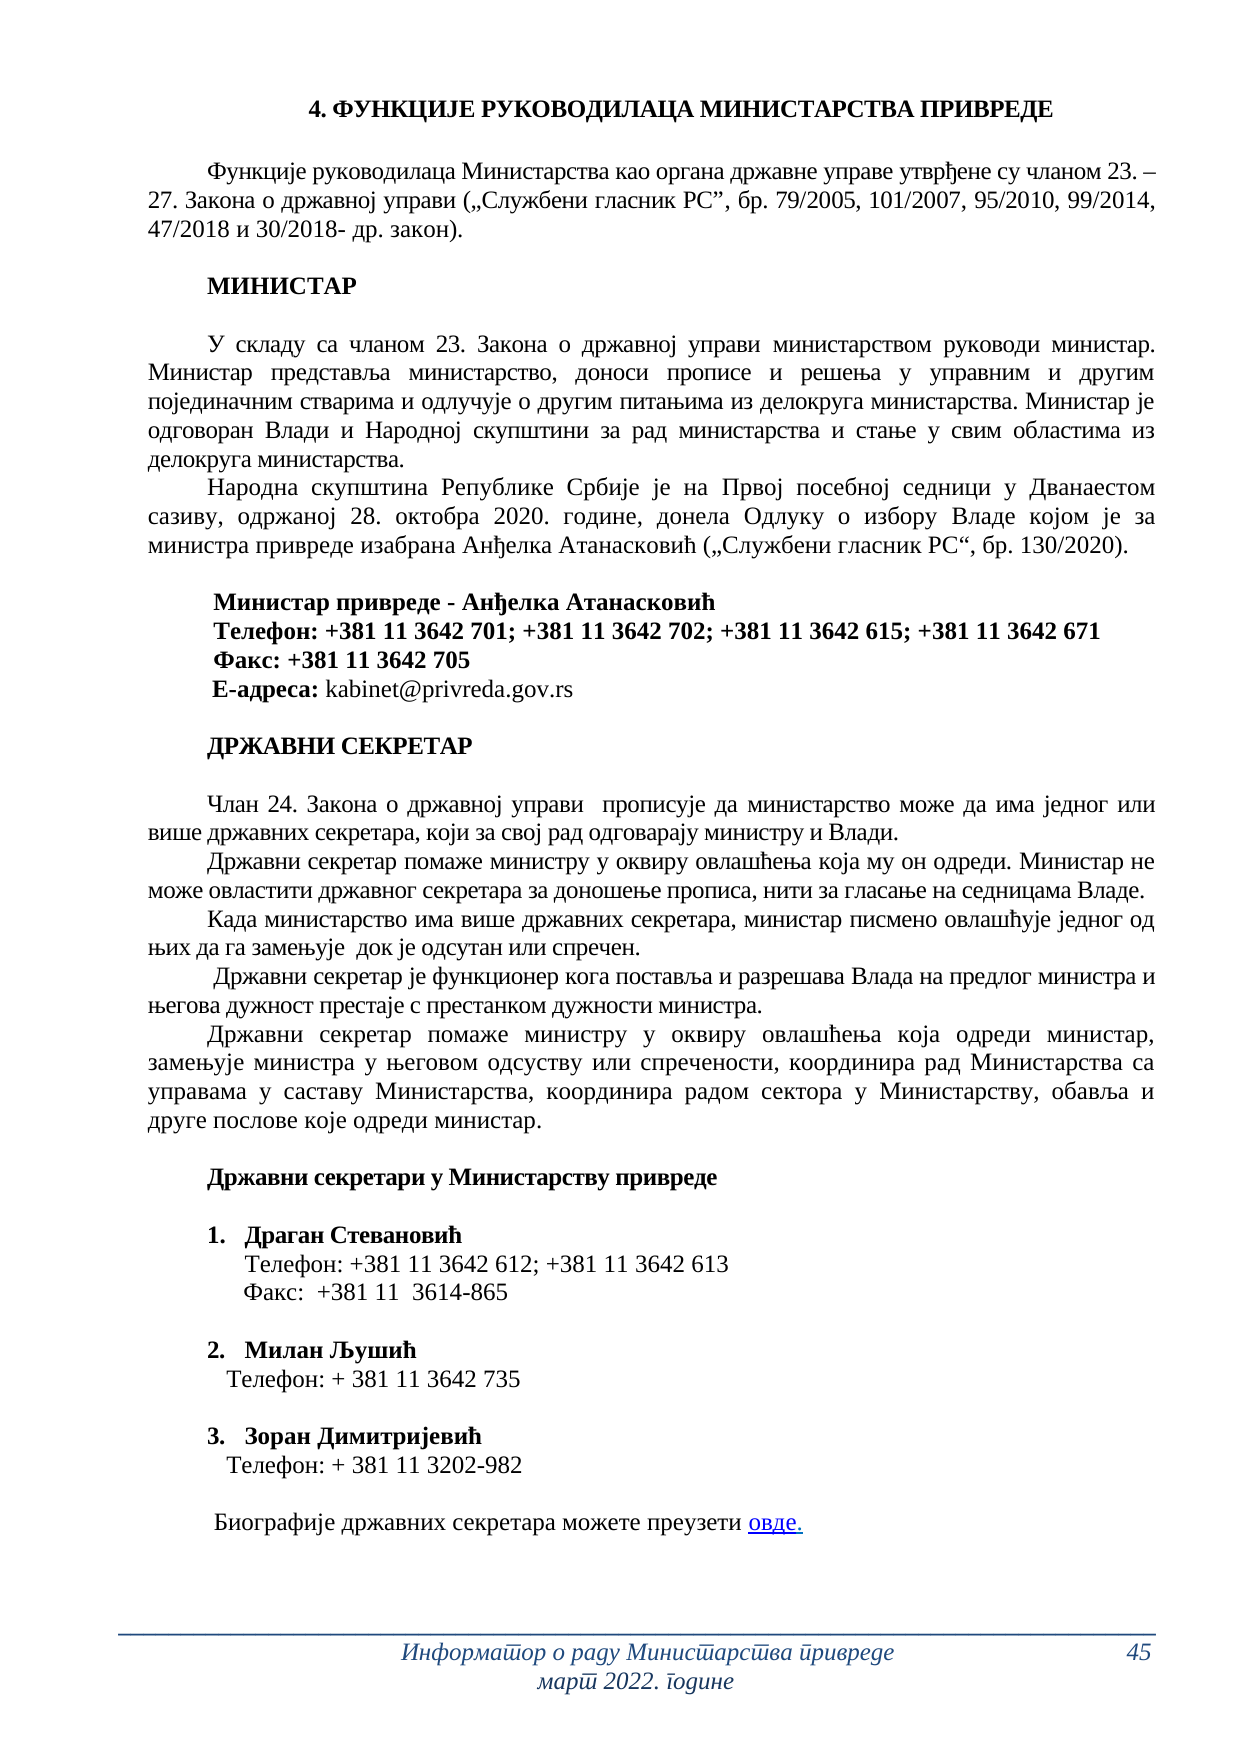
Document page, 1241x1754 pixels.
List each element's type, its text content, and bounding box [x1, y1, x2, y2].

text Државни секретар помаже министру у оквиру овлашћења која му он одреди. Министар не може овластити државног секретара за доношење прописа, нити за гласање на седницама Владе. [148, 846, 1156, 904]
text МИНИСТАР [148, 271, 1156, 300]
text Државни секретар помаже министру у оквиру овлашћења која одреди министар, замењује министра у његовом одсуству или спречености, координира рад Министарства са управама у саставу Министарства, координира радом сектора у Министарству, обавља и друге послове које одреди министар. [148, 1019, 1156, 1134]
text Члан 24. Закона о државној управи прописује да министарство може да има једног или више државних секретара, који за свој рад одговарају министру и Влади. [148, 789, 1156, 846]
text Е-адреса: kabinet@privreda.gov.rs [118, 674, 1156, 702]
list Драган Стевановић [207, 1220, 1156, 1249]
text Факс: +381 11 3614-865 [118, 1277, 1156, 1306]
text Телефон: + 381 11 3202-982 [118, 1450, 1156, 1479]
text Министар привреде - Анђелка Атанасковић [148, 587, 1156, 616]
text 4. ФУНКЦИЈЕ РУКОВОДИЛАЦА МИНИСТАРСТВА ПРИВРЕДЕ [148, 94, 1156, 123]
text Телефон: +381 11 3642 701; +381 11 3642 702; +381 11 3642 615; +381 11 3642 671 [148, 616, 1156, 645]
text Народна скупштина Републике Србије је на Првој посебној седници у Дванаестом сазиву, одржаној 28. октобра 2020. године, донела Одлуку о избору Владе којом је за министра привреде изабрана Анђелка Атанасковић („Службени гласник РС“, бр. 130/2020). [148, 472, 1156, 559]
list Зоран Димитријевић [207, 1421, 1156, 1450]
list Милан Љушић [207, 1335, 1156, 1364]
text ДРЖАВНИ СЕКРЕТАР [148, 731, 1156, 760]
text Функције руководилаца Министарства као органа државне управе утврђене су чланом 23. – 27. Закона о државној управи („Службени гласник РСˮ, бр. 79/2005, 101/2007, 95/2010, 99/2014, 47/2018 и 30/2018- др. закон). [148, 156, 1156, 242]
text Државни секретари у Министарству привреде [148, 1162, 1156, 1191]
text Факс: +381 11 3642 705 [148, 645, 1156, 674]
text Када министарство има више државних секретара, министар писмено овлашћује једног од њих да га замењује док је одсутан или спречен. [148, 904, 1156, 961]
text Биографије државних секретара можете преузети овде. [118, 1507, 1156, 1536]
text Телефон: +381 11 3642 612; +381 11 3642 613 [207, 1249, 1156, 1277]
text Државни секретар је функционер кога поставља и разрешава Влада на предлог министра и његова дужност престаје с престанком дужности министра. [148, 961, 1156, 1019]
text Телефон: + 381 11 3642 735 [118, 1364, 1156, 1392]
text У складу са чланом 23. Закона о државној управи министарством руководи министар. Министар представља министарство, доноси прописе и решења у управним и другим појединачним стварима и одлучује о другим питањима из делокруга министарства. Министар је одговоран Влади и Народној скупштини за рад министарства и стање у свим областима из делокруга министарства. [148, 329, 1156, 472]
